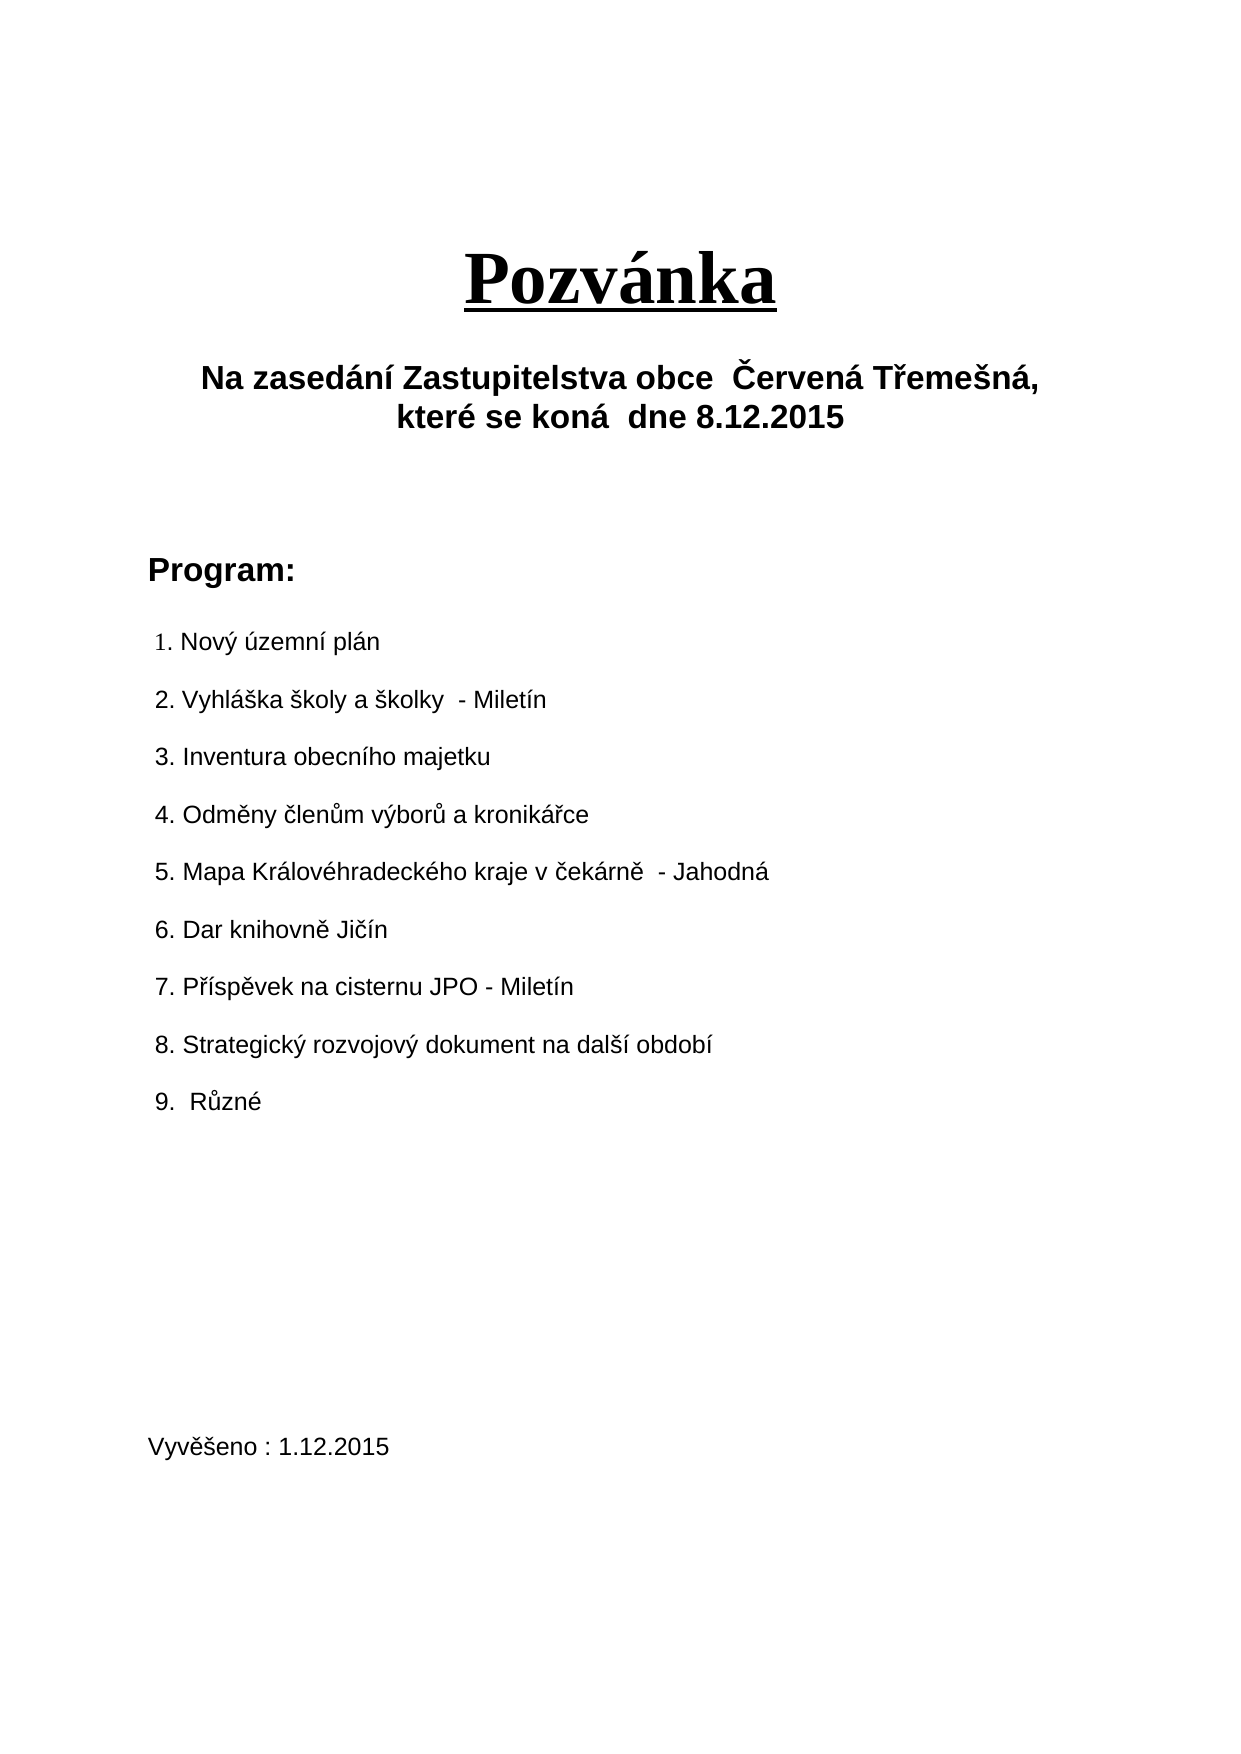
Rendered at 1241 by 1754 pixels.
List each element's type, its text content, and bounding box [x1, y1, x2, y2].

text 7. Příspěvek na cisternu JPO - Miletín [148, 972, 1093, 1001]
text Vyvěšeno : 1.12.2015 [148, 1432, 1093, 1461]
text 3. Inventura obecního majetku [148, 742, 1093, 771]
text 2. Vyhláška školy a školky - Miletín [148, 685, 1093, 713]
text 1. Nový územní plán [148, 627, 1093, 656]
text 6. Dar knihovně Jičín [148, 915, 1093, 943]
text Na zasedání Zastupitelstva obce Červená Třemešná, [148, 358, 1093, 397]
text 5. Mapa Královéhradeckého kraje v čekárně - Jahodná [148, 857, 1093, 886]
text Program: [148, 550, 1093, 589]
text které se koná dne 8.12.2015 [148, 397, 1093, 435]
text 4. Odměny členům výborů a kronikářce [148, 800, 1093, 828]
text Pozvánka [148, 234, 1093, 320]
text 8. Strategický rozvojový dokument na další období [148, 1030, 1093, 1058]
text 9. Různé [148, 1087, 1093, 1116]
